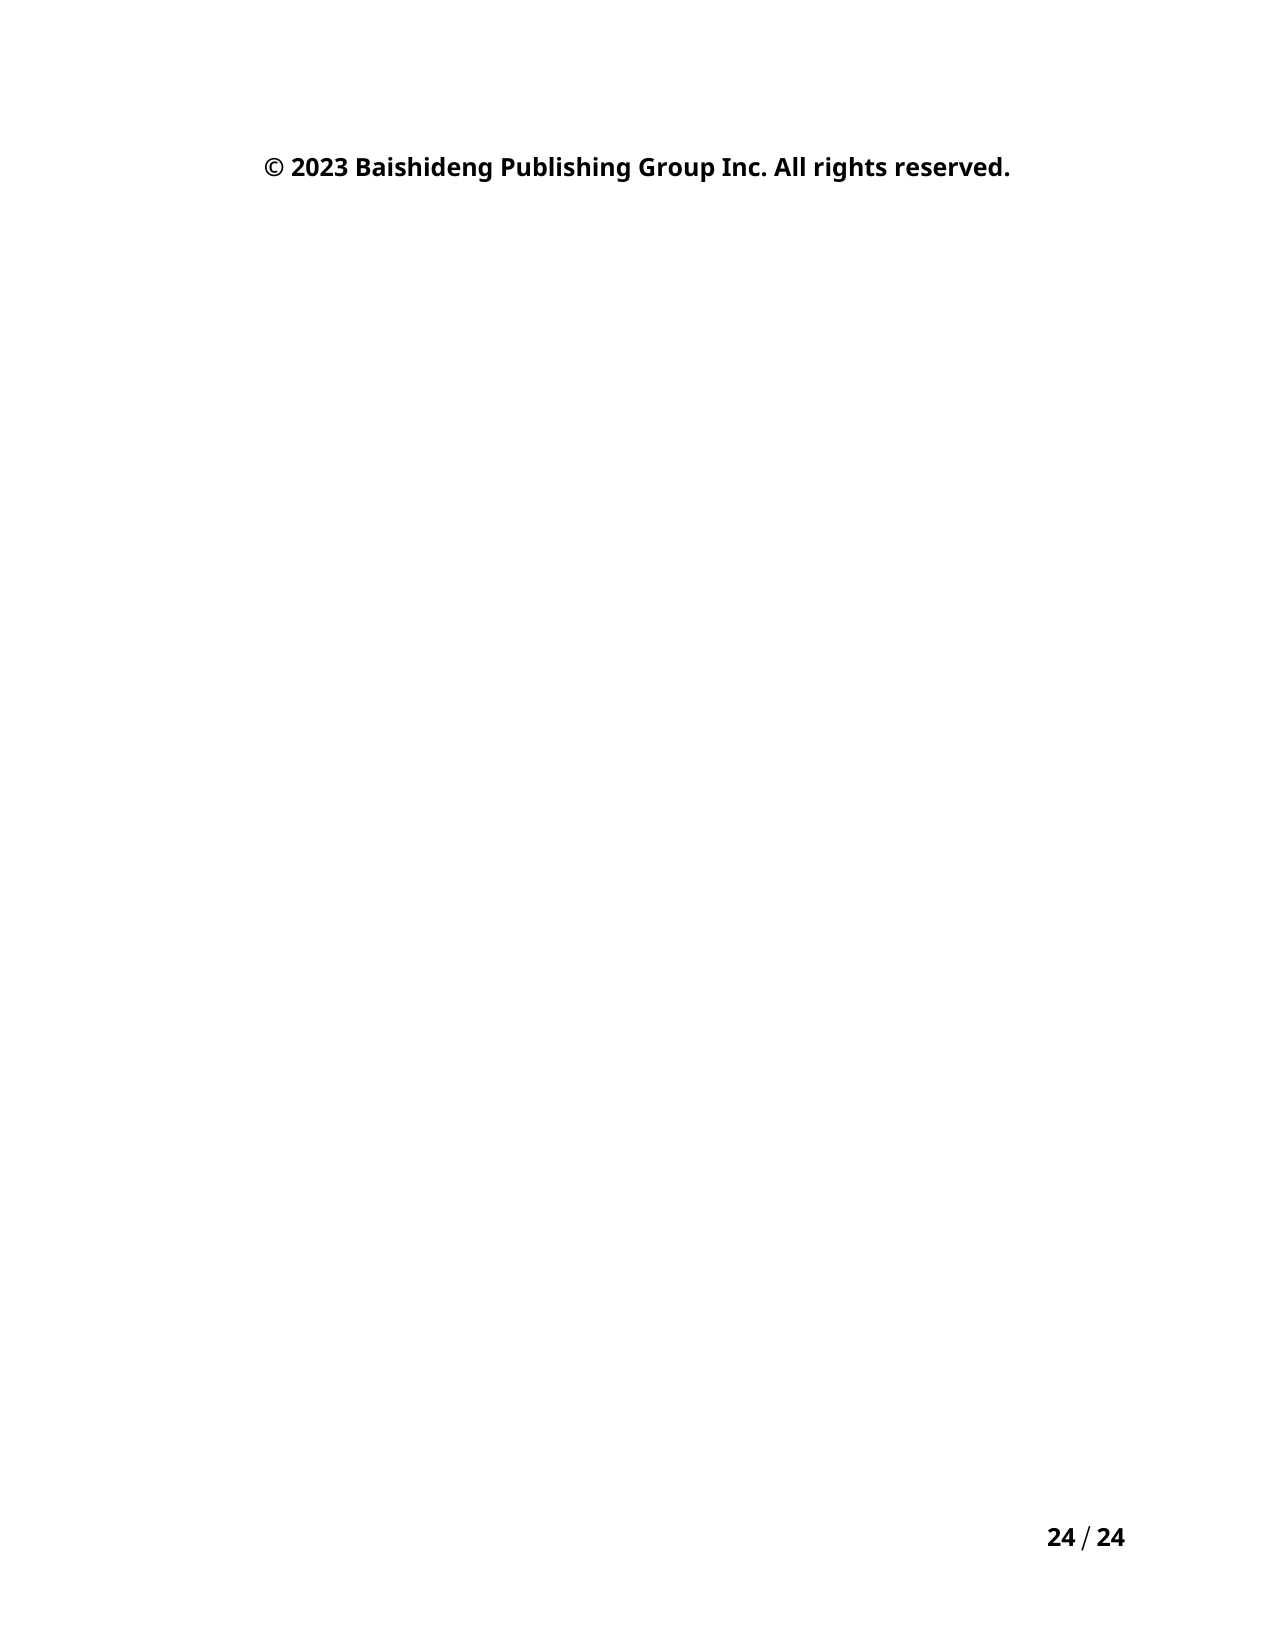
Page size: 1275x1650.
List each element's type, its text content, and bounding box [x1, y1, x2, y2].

text © 2023 Baishideng Publishing Group Inc. All rights reserved. [150, 150, 1125, 184]
